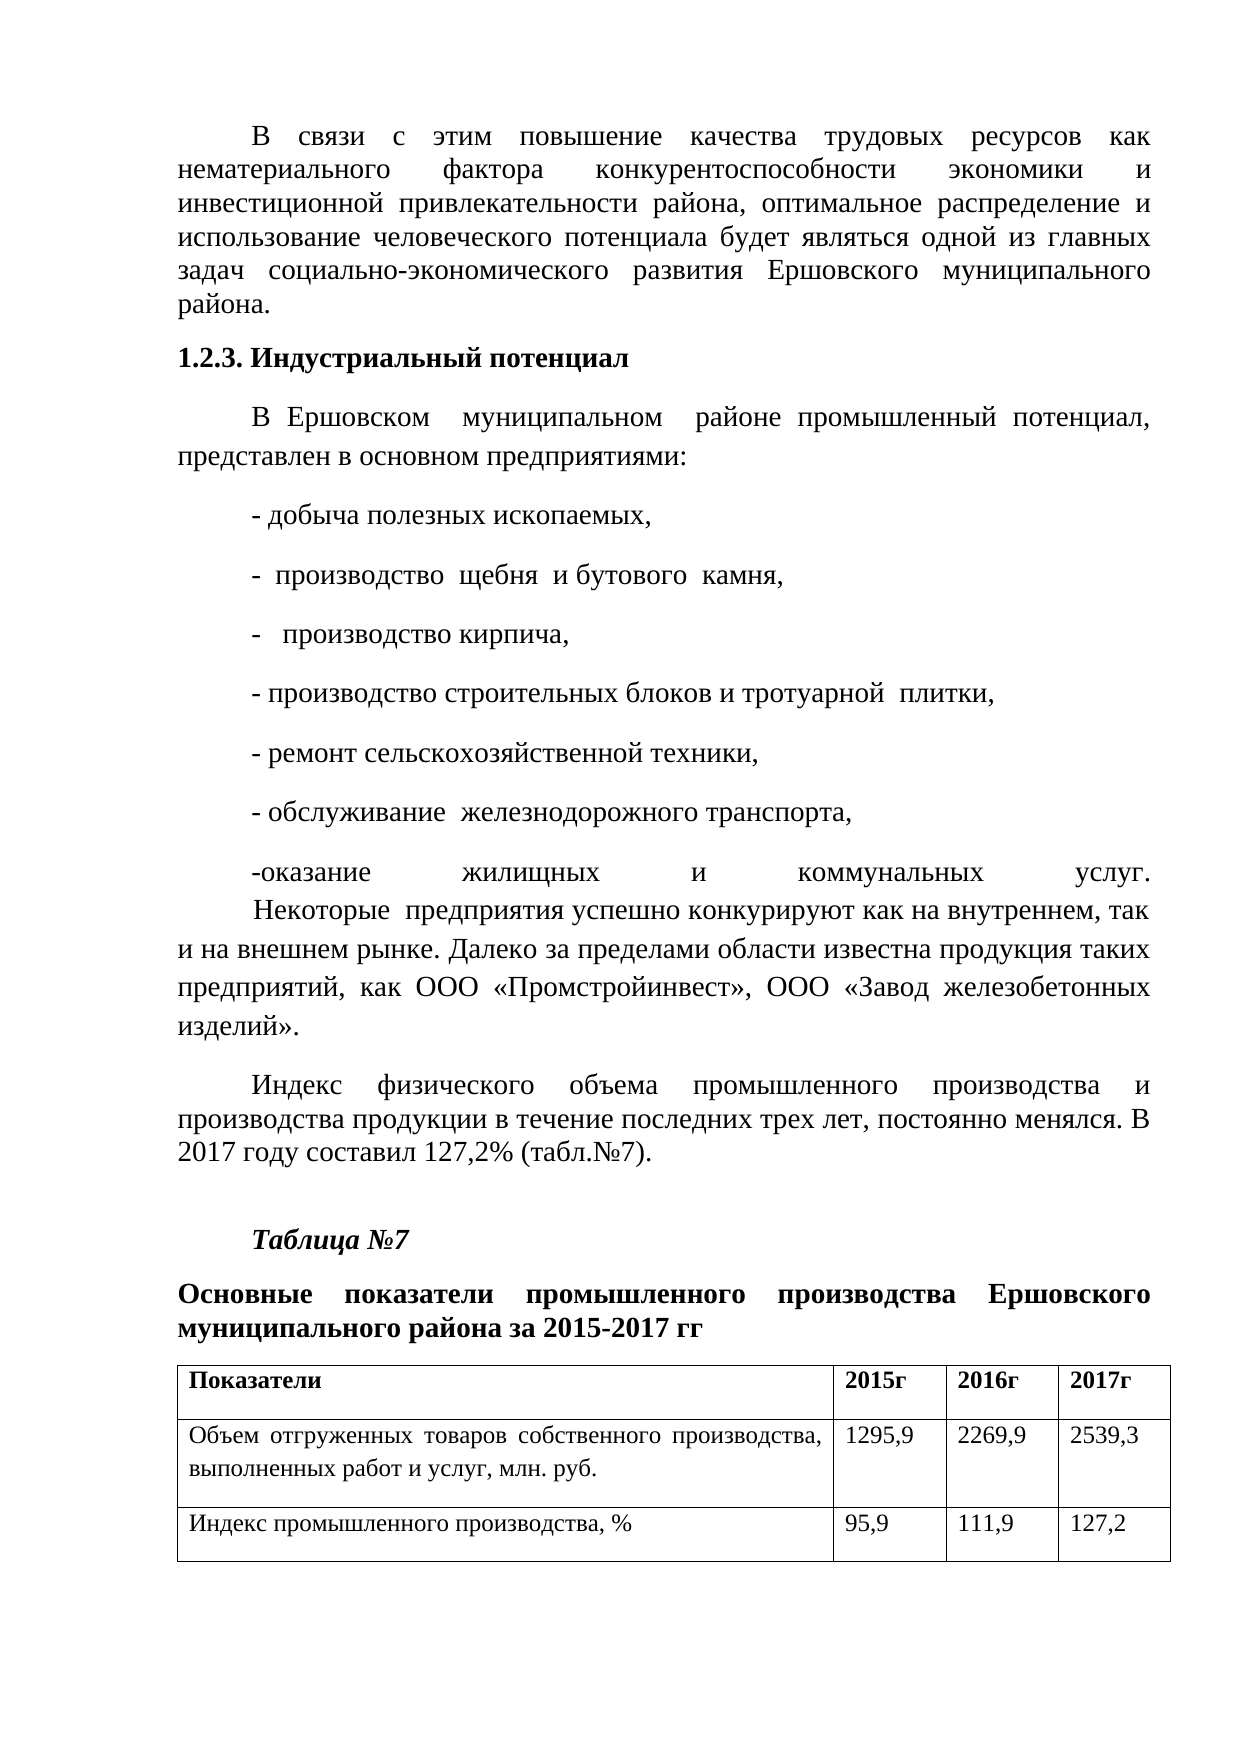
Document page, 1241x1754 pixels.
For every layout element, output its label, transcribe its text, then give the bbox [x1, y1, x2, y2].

table_cell 2539,3 [1059, 1420, 1170, 1507]
text Основные показатели промышленного производства Ершовского муниципального района за 2015-2017 гг [177, 1277, 1152, 1344]
text В связи с этим повышение качества трудовых ресурсов как нематериального фактора конкурентоспособности экономики и инвестиционной привлекательности района, оптимальное распределение и использование человеческого потенциала будет являться одной из главных задач социально-экономического развития Ершовского муниципального района. [177, 118, 1152, 319]
text 1.2.3. Индустриальный потенциал [177, 340, 1152, 374]
text - ремонт сельскохозяйственной техники, [177, 735, 1152, 768]
text -оказание жилищных и коммунальных услуг. Некоторые предприятия успешно конкурируют как на внутреннем, так и на внешнем рынке. Далеко за пределами области известна продукция таких предприятий, как ООО «Промстройинвест», ООО «Завод железобетонных изделий». [177, 854, 1152, 1041]
table_cell Объем отгруженных товаров собственного производства, выполненных работ и услуг, млн. руб. [178, 1420, 833, 1507]
table_cell 127,2 [1059, 1508, 1170, 1561]
text В Ершовском муниципальном районе промышленный потенциал, представлен в основном предприятиями: [177, 399, 1152, 472]
text Таблица №7 [177, 1222, 1152, 1256]
table_header Показатели [178, 1366, 833, 1419]
table_cell 2269,9 [947, 1420, 1058, 1507]
text - производство строительных блоков и тротуарной плитки, [177, 676, 1152, 709]
text - производство щебня и бутового камня, [177, 557, 1152, 590]
table_header 2017г [1059, 1366, 1170, 1419]
table_cell Индекс промышленного производства, % [178, 1508, 833, 1561]
table_cell 95,9 [834, 1508, 946, 1561]
text - добыча полезных ископаемых, [177, 497, 1152, 531]
table_header 2015г [834, 1366, 946, 1419]
text Индекс физического объема промышленного производства и производства продукции в течение последних трех лет, постоянно менялся. В 2017 году составил 127,2% (табл.№7). [177, 1067, 1152, 1168]
table_cell 111,9 [947, 1508, 1058, 1561]
text - обслуживание железнодорожного транспорта, [177, 794, 1152, 828]
text - производство кирпича, [177, 616, 1152, 650]
table_cell 1295,9 [834, 1420, 946, 1507]
table_header 2016г [947, 1366, 1058, 1419]
